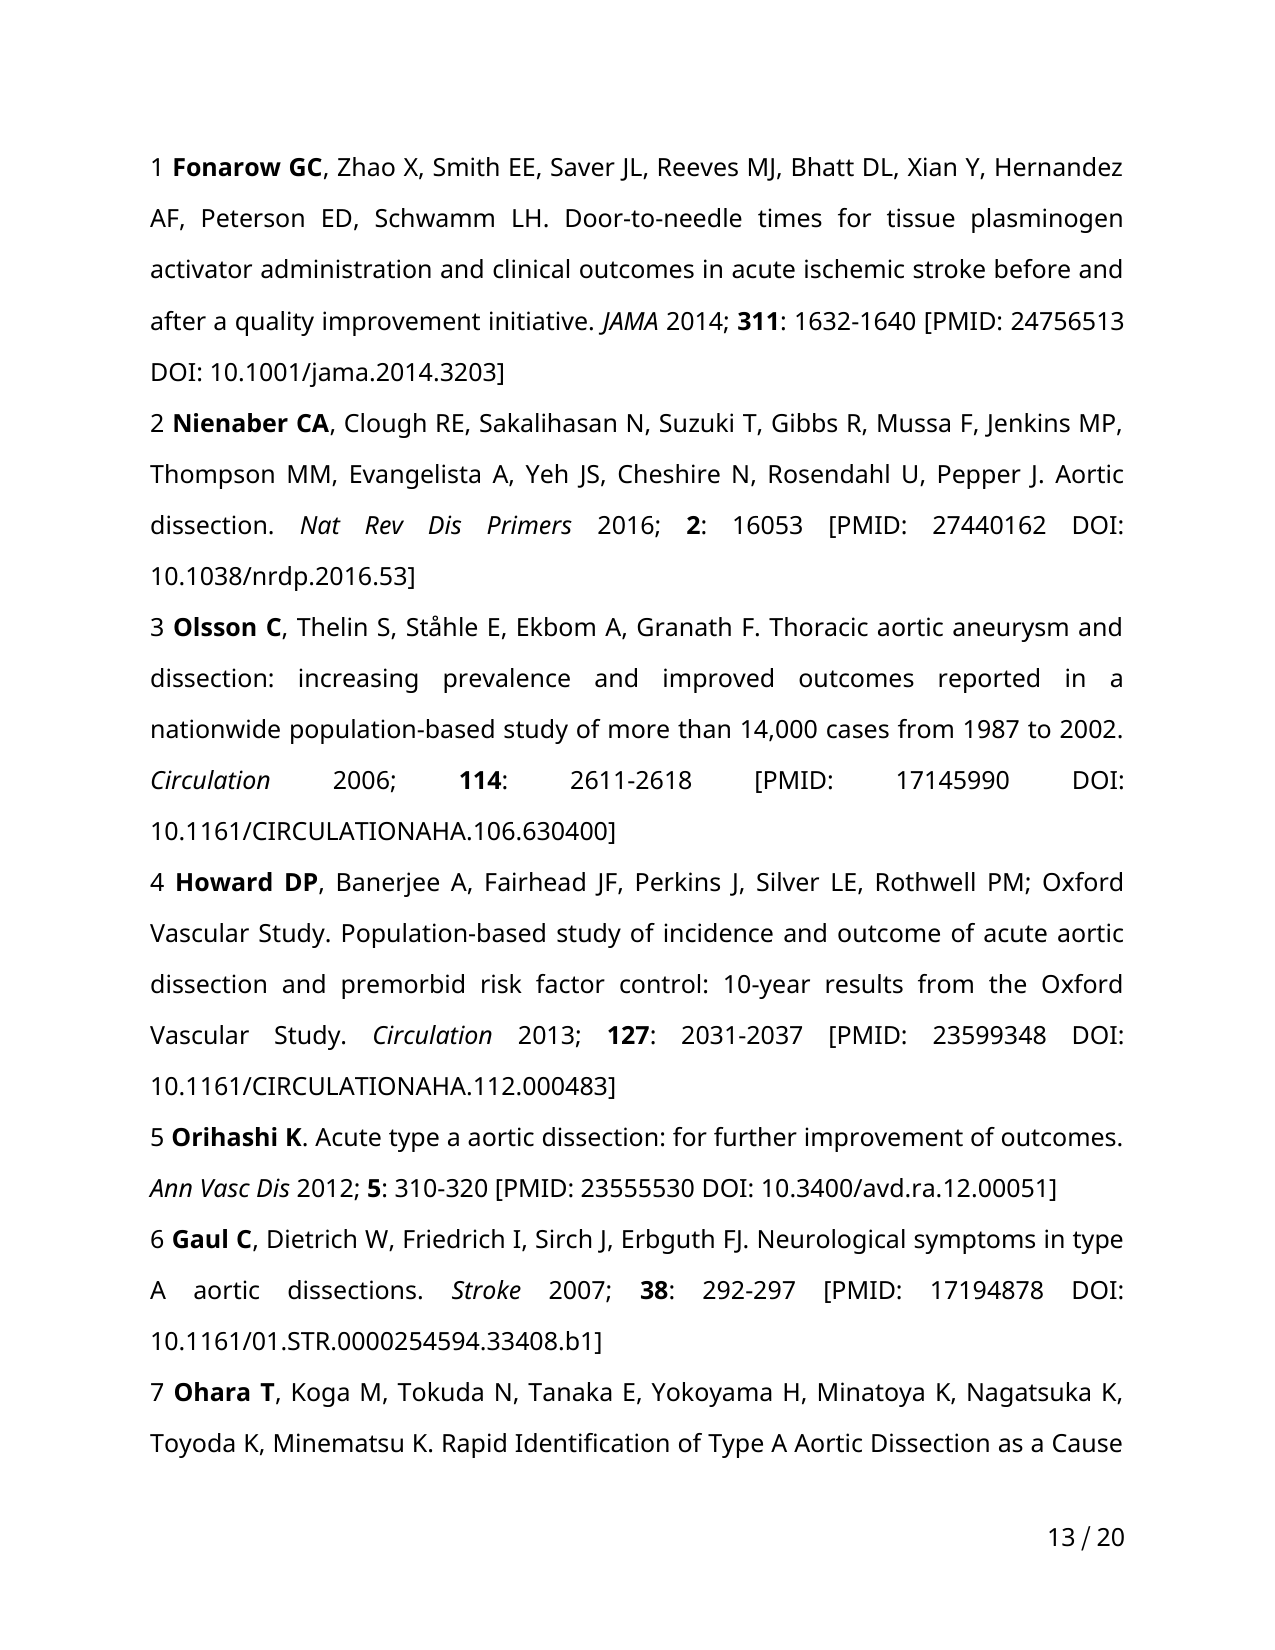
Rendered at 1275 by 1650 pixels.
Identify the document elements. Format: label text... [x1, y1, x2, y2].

text 1 Fonarow GC, Zhao X, Smith EE, Saver JL, Reeves MJ, Bhatt DL, Xian Y, Hernandez AF, Peterson ED, Schwamm LH. Door-to-needle times for tissue plasminogen activator administration and clinical outcomes in acute ischemic stroke before and after a quality improvement initiative. JAMA 2014; 311: 1632-1640 [PMID: 24756513 DOI: 10.1001/jama.2014.3203] [150, 150, 1125, 388]
text 6 Gaul C, Dietrich W, Friedrich I, Sirch J, Erbguth FJ. Neurological symptoms in type A aortic dissections. Stroke 2007; 38: 292-297 [PMID: 17194878 DOI: 10.1161/01.STR.0000254594.33408.b1] [150, 1222, 1125, 1358]
text 2 Nienaber CA, Clough RE, Sakalihasan N, Suzuki T, Gibbs R, Mussa F, Jenkins MP, Thompson MM, Evangelista A, Yeh JS, Cheshire N, Rosendahl U, Pepper J. Aortic dissection. Nat Rev Dis Primers 2016; 2: 16053 [PMID: 27440162 DOI: 10.1038/nrdp.2016.53] [150, 405, 1125, 592]
text 5 Orihashi K. Acute type a aortic dissection: for further improvement of outcomes. Ann Vasc Dis 2012; 5: 310-320 [PMID: 23555530 DOI: 10.3400/avd.ra.12.00051] [150, 1120, 1125, 1205]
text 4 Howard DP, Banerjee A, Fairhead JF, Perkins J, Silver LE, Rothwell PM; Oxford Vascular Study. Population-based study of incidence and outcome of acute aortic dissection and premorbid risk factor control: 10-year results from the Oxford Vascular Study. Circulation 2013; 127: 2031-2037 [PMID: 23599348 DOI: 10.1161/CIRCULATIONAHA.112.000483] [150, 864, 1125, 1103]
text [150, 1375, 1125, 1460]
text 3 Olsson C, Thelin S, Ståhle E, Ekbom A, Granath F. Thoracic aortic aneurysm and dissection: increasing prevalence and improved outcomes reported in a nationwide population-based study of more than 14,000 cases from 1987 to 2002. Circulation 2006; 114: 2611-2618 [PMID: 17145990 DOI: 10.1161/CIRCULATIONAHA.106.630400] [150, 609, 1125, 848]
